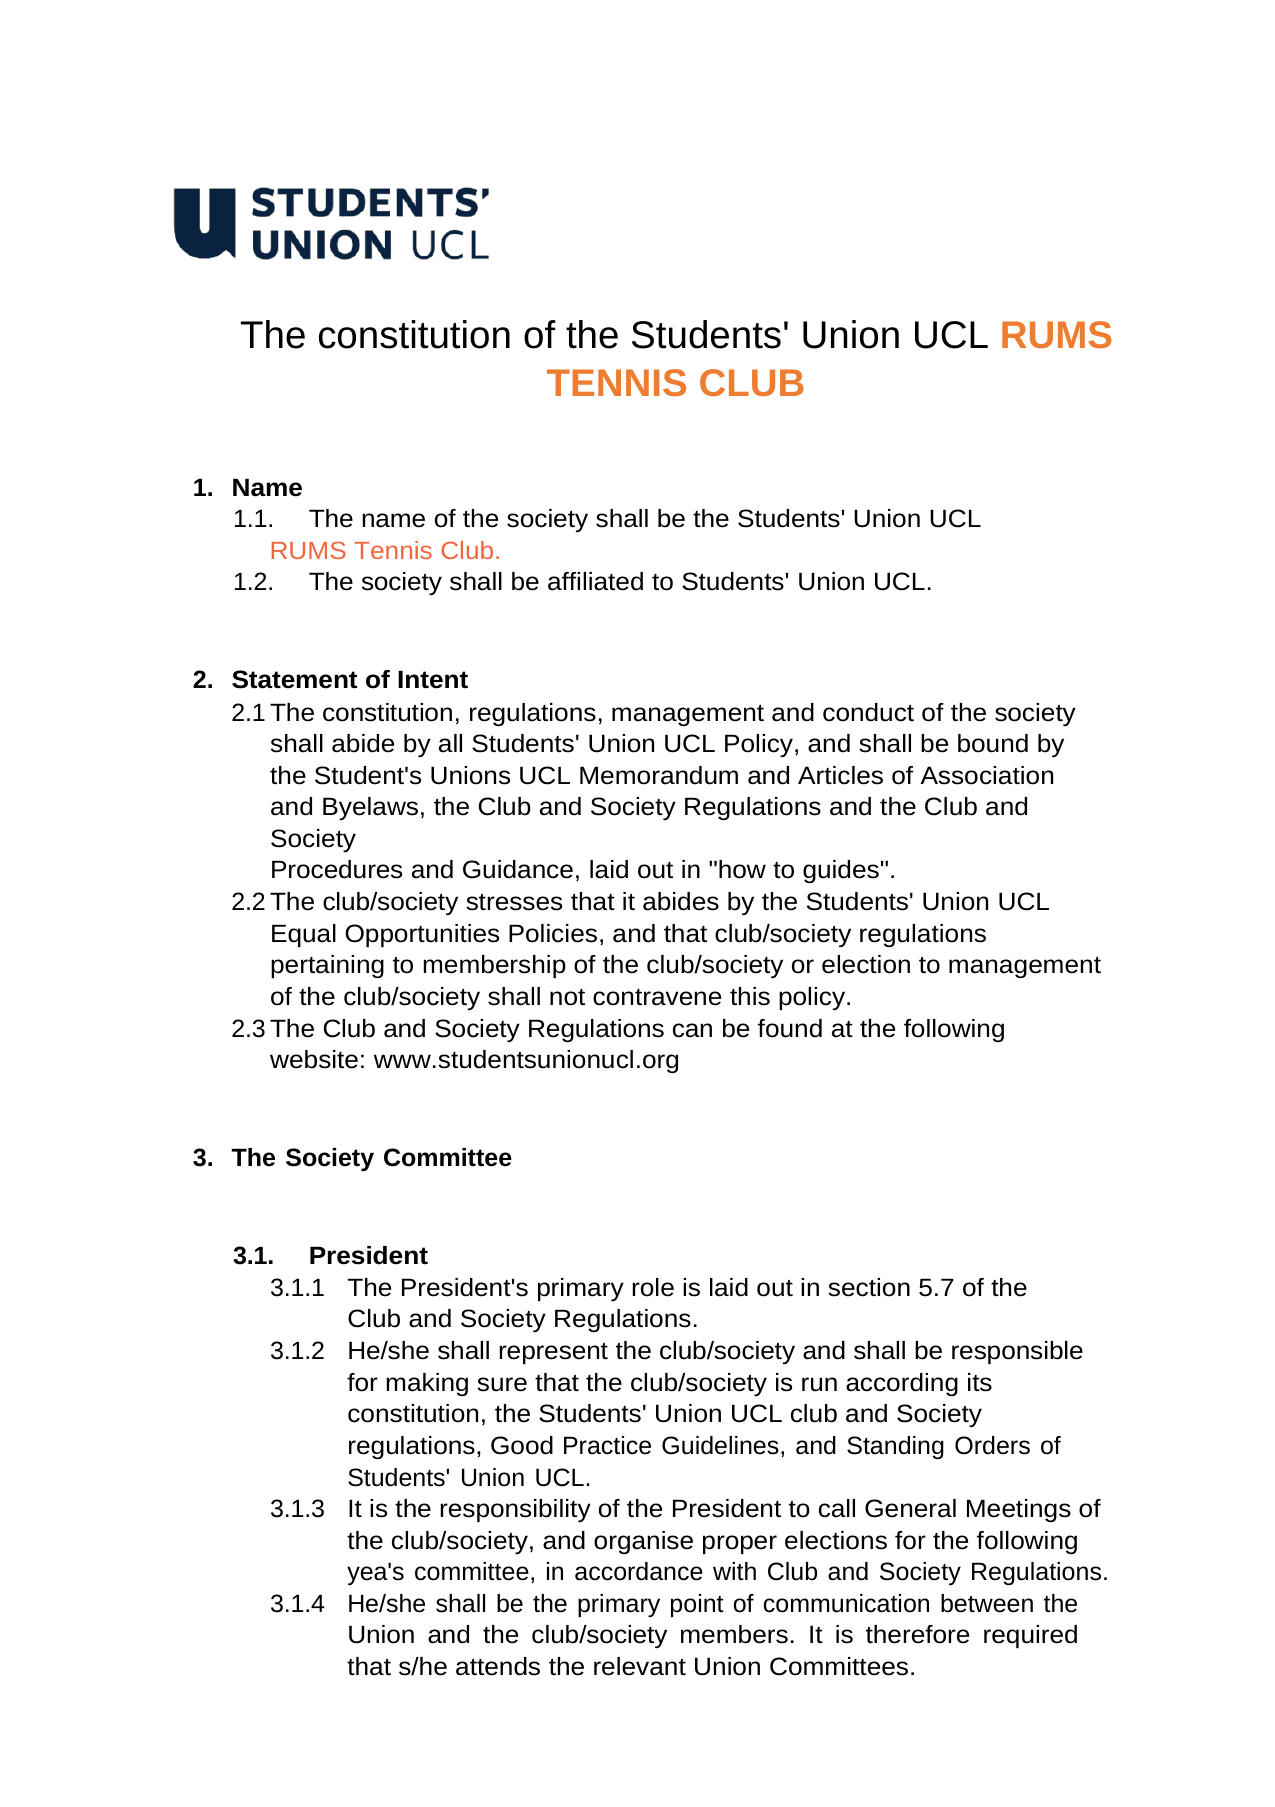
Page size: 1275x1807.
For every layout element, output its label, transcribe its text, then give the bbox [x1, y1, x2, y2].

list He/she shall represent the club/society and shall be responsible for making sure that the club/society is run according its constitution, the Students' Union UCL club and Society regulations, Good Practice Guidelines, and Standing Orders of Students' Union UCL. [270, 1336, 1110, 1491]
list The name of the society shall be the Students' Union UCL RUMS Tennis Club. [233, 504, 1052, 565]
list He/she shall be the primary point of communication between the Union and the club/society members. It is therefore required that s/he attends the relevant Union Committees. [270, 1589, 1079, 1681]
list President [233, 1241, 1200, 1270]
subtitle Name [193, 472, 1200, 501]
list The club/society stresses that it abides by the Students' Union UCL Equal Opportunities Policies, and that club/society regulations pertaining to membership of the club/society or election to management of the club/society shall not contravene this policy. [231, 887, 1109, 1011]
list The Club and Society Regulations can be found at the following website: www.studentsunionucl.org [231, 1013, 1095, 1074]
list The President's primary role is laid out in section 5.7 of the Club and Society Regulations. [270, 1273, 1075, 1333]
picture [154, 154, 510, 292]
subtitle The Society Committee [193, 1143, 1200, 1172]
list The constitution, regulations, management and conduct of the society shall abide by all Students' Union UCL Policy, and shall be bound by the Student's Unions UCL Memorandum and Articles of Association and Byelaws, the Club and Society Regulations and the Club and Society [231, 697, 1092, 852]
list The society shall be affiliated to Students' Union UCL. [233, 568, 1200, 596]
text Procedures and Guidance, laid out in "how to guides". [270, 855, 1200, 884]
text The constitution of the Students' Union UCL RUMS TENNIS CLUB [240, 312, 1200, 404]
list It is the responsibility of the President to call General Meetings of the club/society, and organise proper elections for the following yea's committee, in accordance with Club and Society Regulations. [270, 1494, 1112, 1586]
subtitle Statement of Intent [193, 665, 1200, 694]
